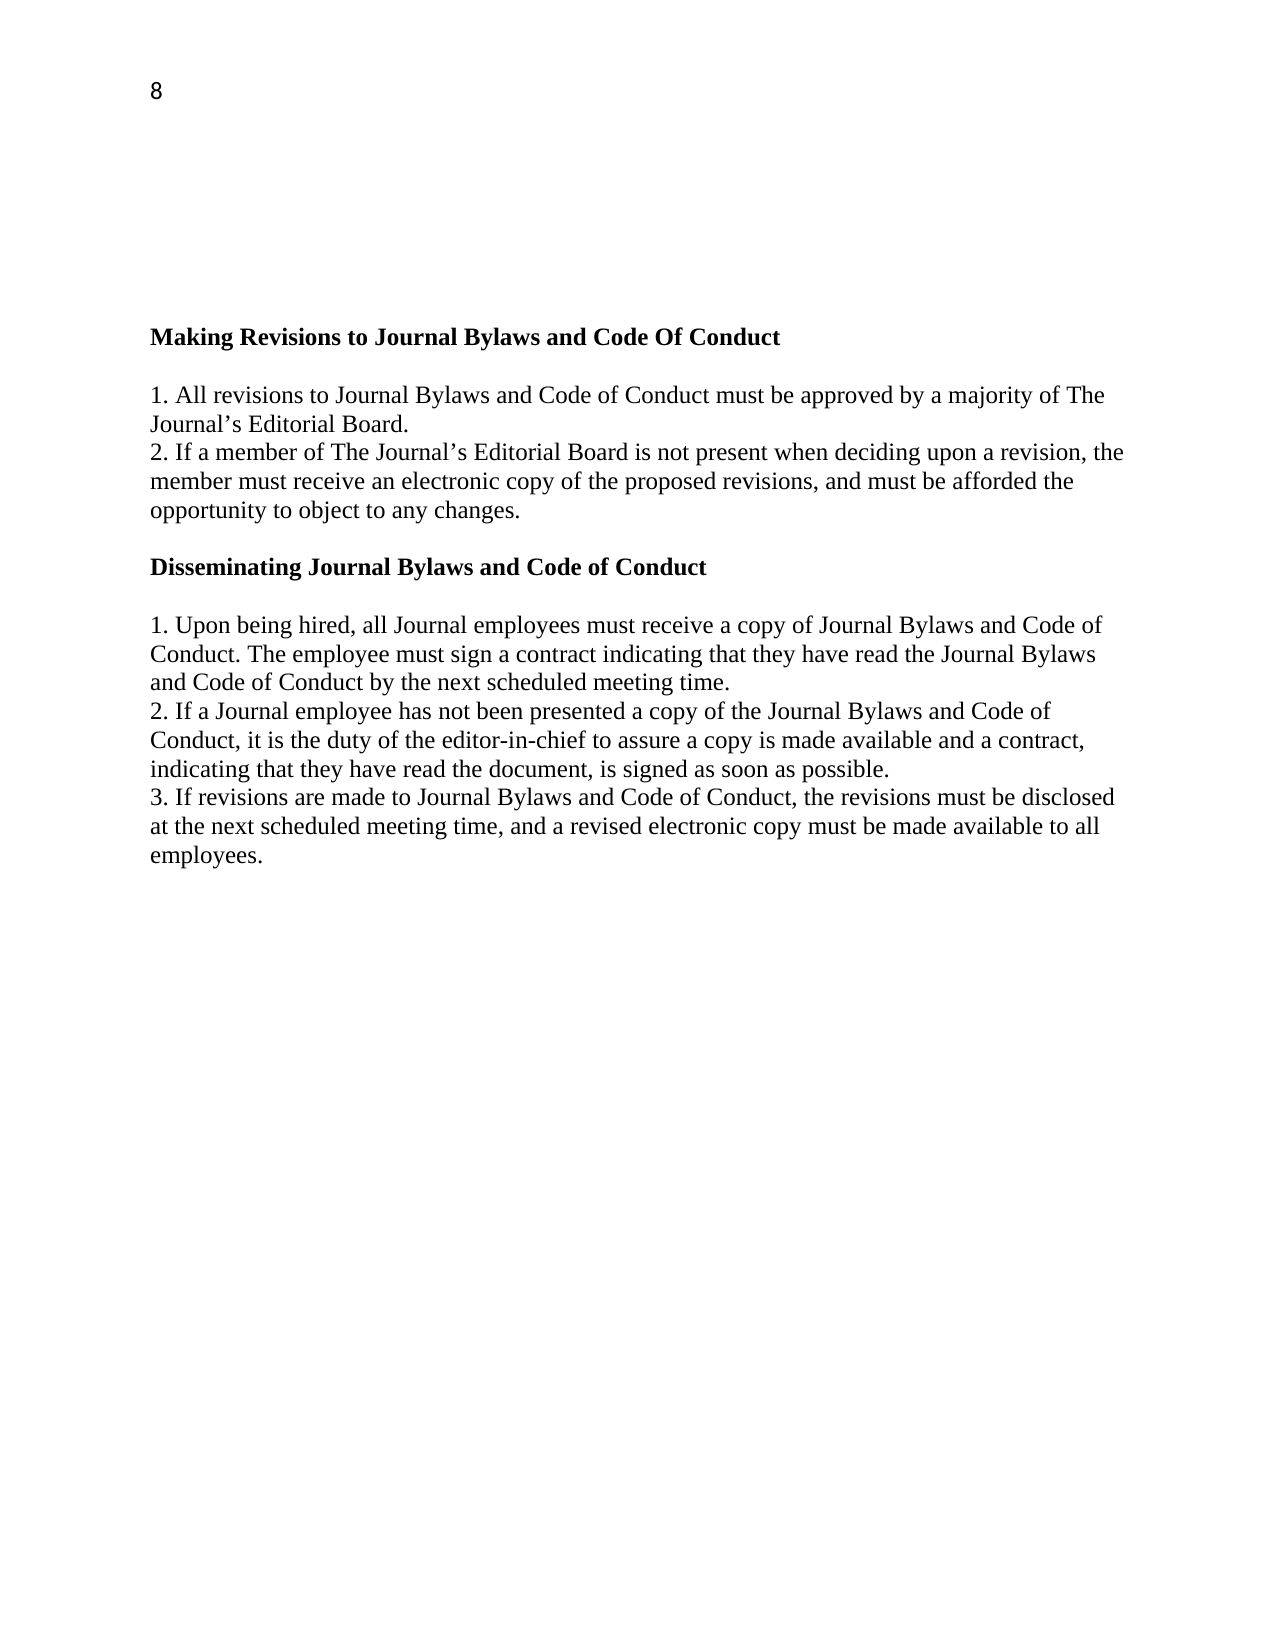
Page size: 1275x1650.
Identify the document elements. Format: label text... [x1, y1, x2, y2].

text 1. All revisions to Journal Bylaws and Code of Conduct must be approved by a majority of The Journal’s Editorial Board. [150, 380, 1125, 437]
text 2. If a Journal employee has not been presented a copy of the Journal Bylaws and Code of Conduct, it is the duty of the editor-in-chief to assure a copy is made available and a contract, indicating that they have read the document, is signed as soon as possible. [150, 696, 1125, 782]
text Disseminating Journal Bylaws and Code of Conduct [150, 552, 1125, 581]
text Making Revisions to Journal Bylaws and Code Of Conduct [150, 322, 1125, 351]
text 2. If a member of The Journal’s Editorial Board is not present when deciding upon a revision, the member must receive an electronic copy of the proposed revisions, and must be afforded the opportunity to object to any changes. [150, 437, 1125, 524]
text 1. Upon being hired, all Journal employees must receive a copy of Journal Bylaws and Code of Conduct. The employee must sign a contract indicating that they have read the Journal Bylaws and Code of Conduct by the next scheduled meeting time. [150, 610, 1125, 696]
text 3. If revisions are made to Journal Bylaws and Code of Conduct, the revisions must be disclosed at the next scheduled meeting time, and a revised electronic copy must be made available to all employees. [150, 782, 1125, 869]
